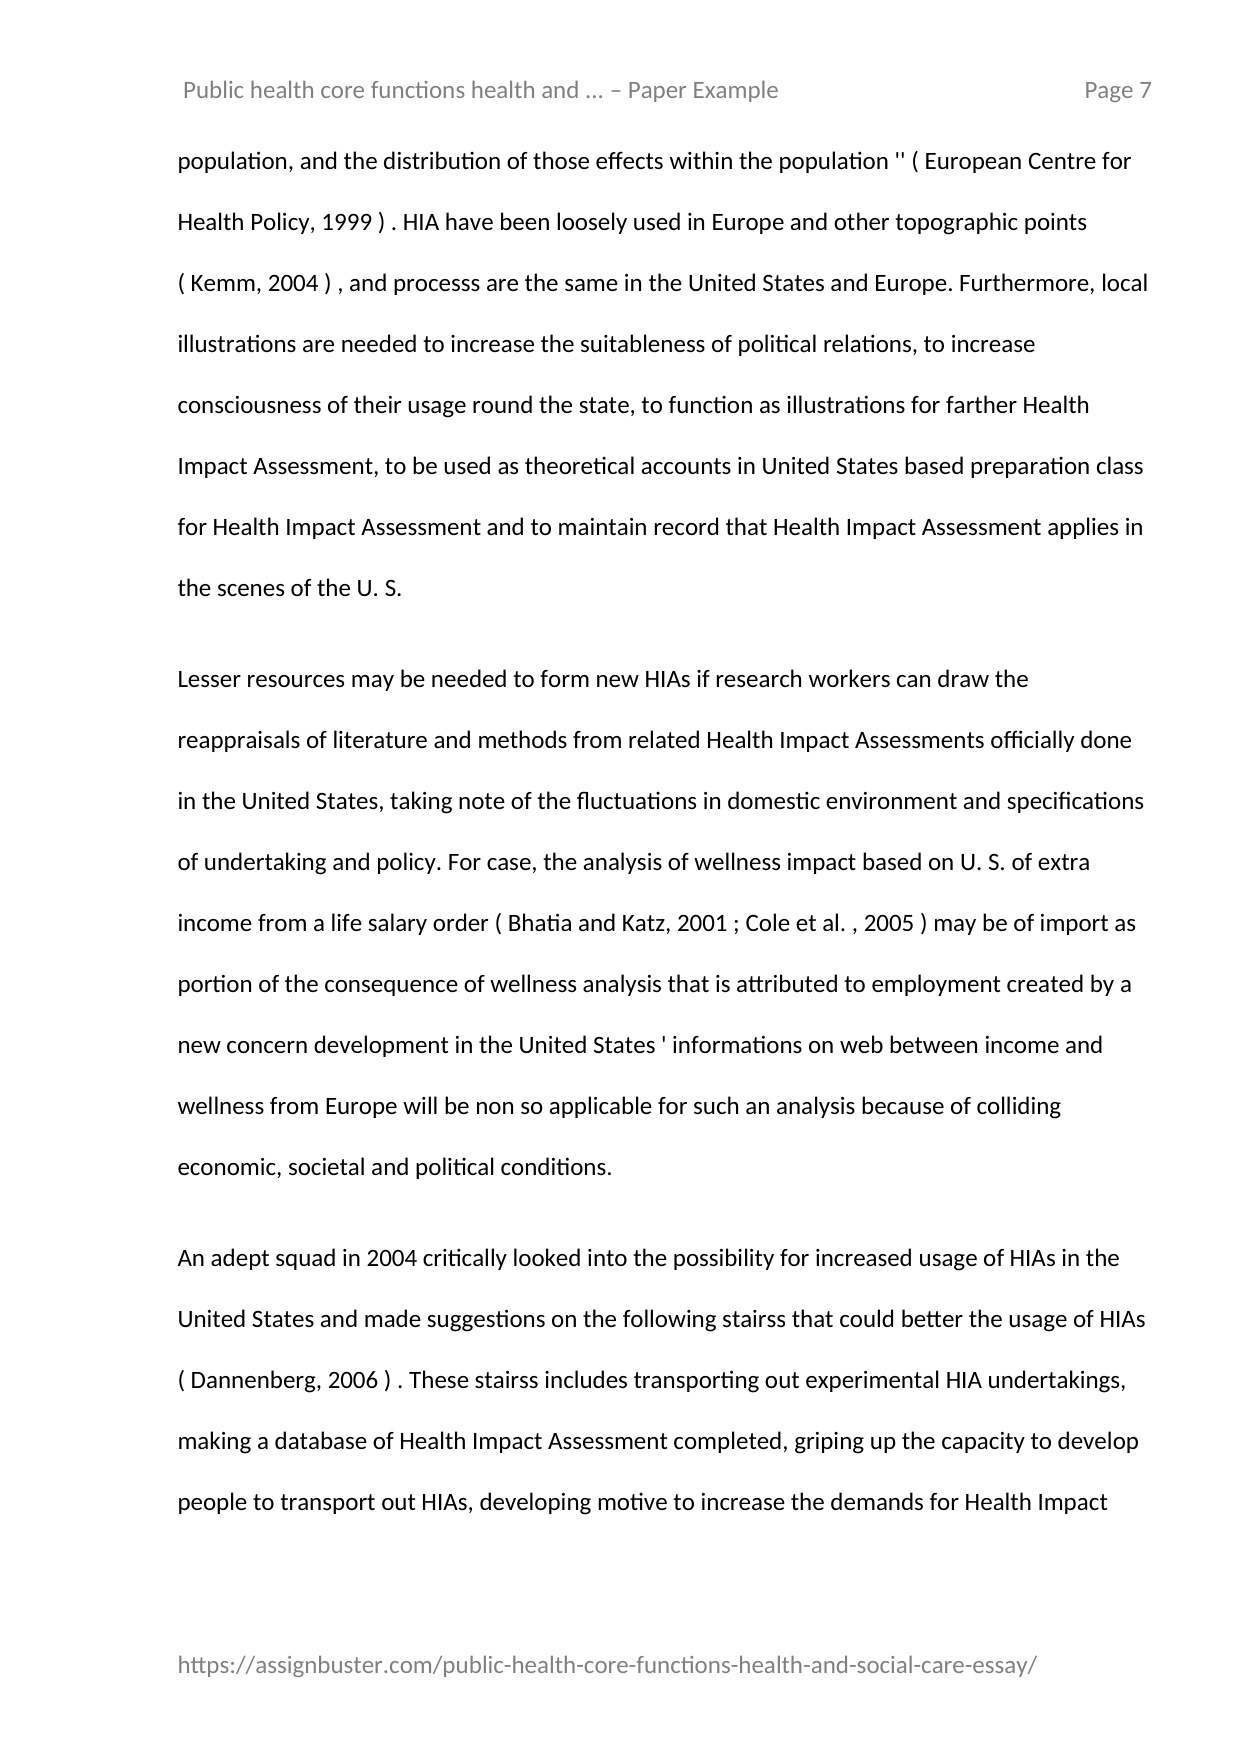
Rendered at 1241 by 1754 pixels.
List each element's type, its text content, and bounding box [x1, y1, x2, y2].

text Lesser resources may be needed to form new HIAs if research workers can draw the reappraisals of literature and methods from related Health Impact Assessments officially done in the United States, taking note of the fluctuations in domestic environment and specifications of undertaking and policy. For case, the analysis of wellness impact based on U. S. of extra income from a life salary order ( Bhatia and Katz, 2001 ; Cole et al. , 2005 ) may be of import as portion of the consequence of wellness analysis that is attributed to employment created by a new concern development in the United States ' informations on web between income and wellness from Europe will be non so applicable for such an analysis because of colliding economic, societal and political conditions. [177, 663, 1152, 1182]
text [177, 145, 1152, 603]
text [177, 1242, 1152, 1516]
